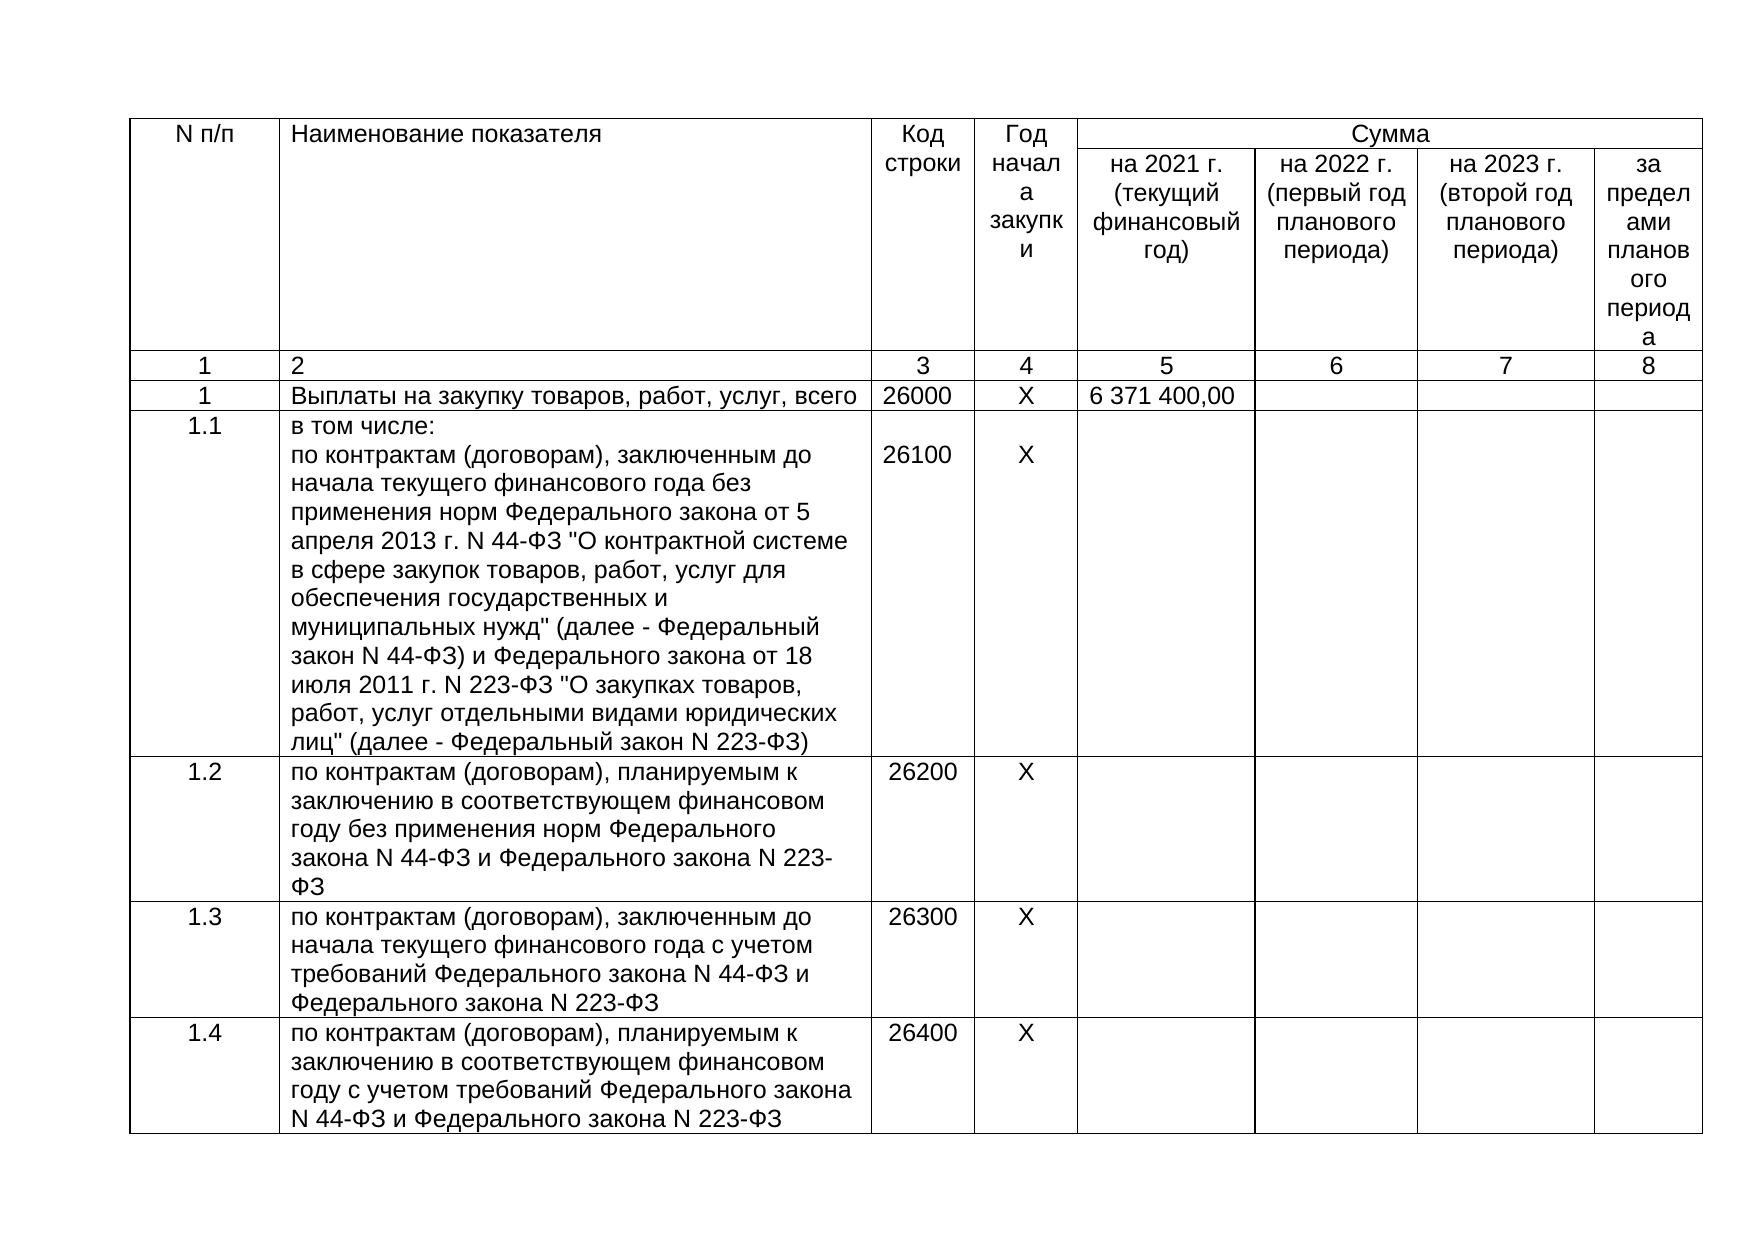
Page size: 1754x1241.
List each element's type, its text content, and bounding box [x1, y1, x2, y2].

table_cell [1418, 381, 1594, 410]
table_cell 3 [872, 351, 974, 380]
table_cell 26300 [872, 902, 974, 1017]
table_cell 6 [1256, 351, 1417, 380]
table_header N п/п [131, 119, 279, 350]
table_cell X [975, 381, 1077, 410]
table_cell 7 [1418, 351, 1594, 380]
table_cell на 2022 г. (первый год планового периода) [1256, 149, 1417, 350]
table_cell [1256, 1018, 1417, 1133]
table_cell [1078, 1018, 1254, 1133]
table_cell [1256, 902, 1417, 1017]
table_cell [1418, 1018, 1594, 1133]
table_cell Выплаты на закупку товаров, работ, услуг, всего [280, 381, 871, 410]
table_cell за пределами планового периода [1595, 149, 1702, 350]
table_cell X [975, 757, 1077, 901]
table_cell 26100 [872, 411, 974, 756]
table_cell в том числе: по контрактам (договорам), заключенным до начала текущего финансового года без применения норм Федерального закона от 5 апреля 2013 г. N 44-ФЗ "О контрактной системе в сфере закупок товаров, работ, услуг для обеспечения государственных и муниципальных нужд" (далее - Федеральный закон N 44-ФЗ) и Федерального закона от 18 июля 2011 г. N 223-ФЗ "О закупках товаров, работ, услуг отдельными видами юридических лиц" (далее - Федеральный закон N 223-ФЗ) [280, 411, 871, 756]
table_cell по контрактам (договорам), планируемым к заключению в соответствующем финансовом году без применения норм Федерального закона N 44-ФЗ и Федерального закона N 223-ФЗ [280, 757, 871, 901]
table_cell 26200 [872, 757, 974, 901]
table_cell 26000 [872, 381, 974, 410]
table_cell X [975, 1018, 1077, 1133]
table_cell [1595, 1018, 1702, 1133]
table_cell [1595, 411, 1702, 756]
table_cell [1418, 757, 1594, 901]
table_cell 1.1 [131, 411, 279, 756]
table_cell 1.2 [131, 757, 279, 901]
table_cell 2 [280, 351, 871, 380]
table_header Год начала закупки [975, 119, 1077, 350]
table_header Сумма [1078, 119, 1702, 148]
table_cell 1 [131, 381, 279, 410]
table_cell 1 [131, 351, 279, 380]
table_cell [1256, 757, 1417, 901]
table_cell [1595, 902, 1702, 1017]
table_cell 6 371 400,00 [1078, 381, 1254, 410]
table_cell по контрактам (договорам), заключенным до начала текущего финансового года с учетом требований Федерального закона N 44-ФЗ и Федерального закона N 223-ФЗ [280, 902, 871, 1017]
table_cell по контрактам (договорам), планируемым к заключению в соответствующем финансовом году с учетом требований Федерального закона N 44-ФЗ и Федерального закона N 223-ФЗ [280, 1018, 871, 1133]
table_cell на 2023 г. (второй год планового периода) [1418, 149, 1594, 350]
table_cell [1418, 411, 1594, 756]
table_header Код строки [872, 119, 974, 350]
table_cell X [975, 902, 1077, 1017]
table_cell [1595, 381, 1702, 410]
table_header Наименование показателя [280, 119, 871, 350]
table_cell 8 [1595, 351, 1702, 380]
table_cell 4 [975, 351, 1077, 380]
table_cell [1078, 411, 1254, 756]
table_cell [1256, 411, 1417, 756]
table_cell X [975, 411, 1077, 756]
table_cell 1.4 [131, 1018, 279, 1133]
table_cell [1418, 902, 1594, 1017]
table_cell [1256, 381, 1417, 410]
table_cell [1595, 757, 1702, 901]
table_cell 1.3 [131, 902, 279, 1017]
table_cell на 2021 г. (текущий финансовый год) [1078, 149, 1254, 350]
table_cell 5 [1078, 351, 1254, 380]
table_cell [1078, 757, 1254, 901]
table_cell 26400 [872, 1018, 974, 1133]
table_cell [1078, 902, 1254, 1017]
